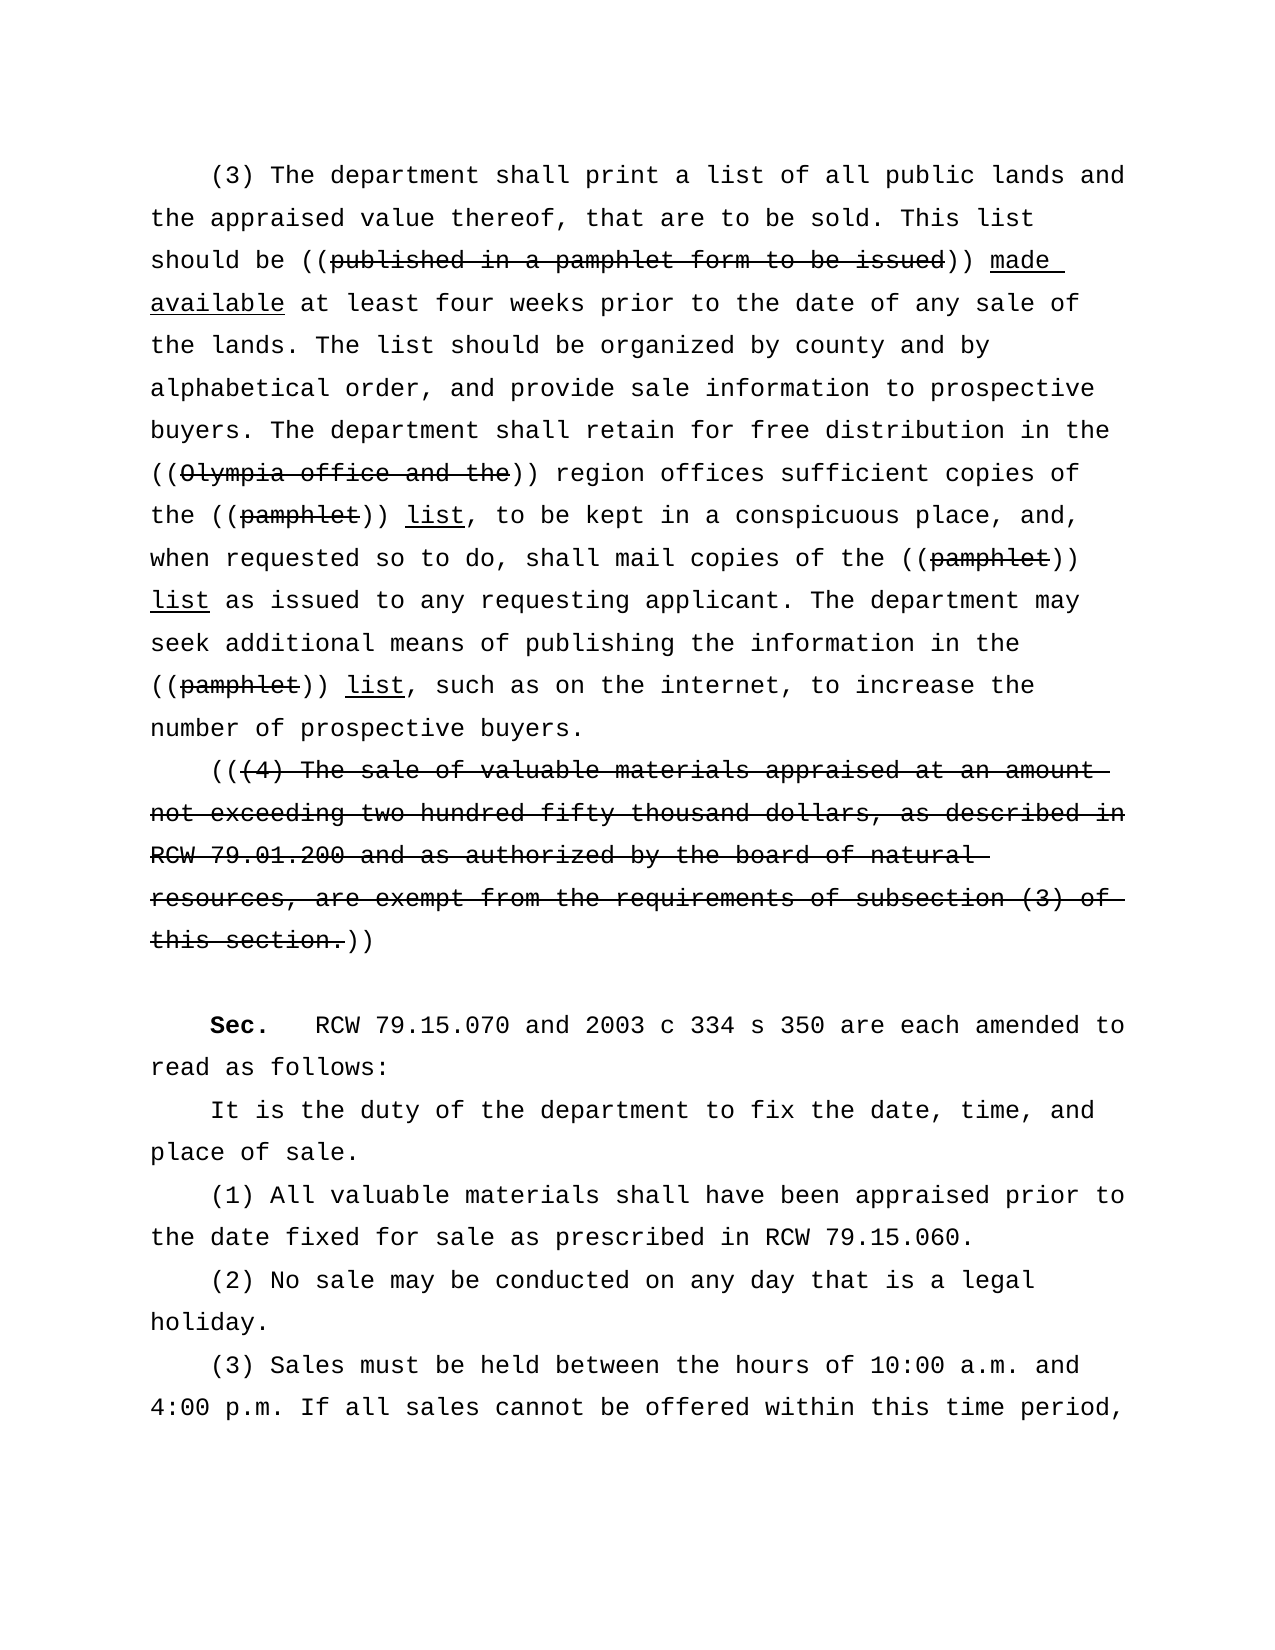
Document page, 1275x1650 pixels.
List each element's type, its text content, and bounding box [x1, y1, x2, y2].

text Sec. RCW 79.15.070 and 2003 c 334 s 350 are each amended to read as follows: [150, 999, 1125, 1084]
text It is the duty of the department to fix the date, time, and place of sale. [150, 1084, 1125, 1169]
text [150, 1339, 1125, 1424]
text (((4) The sale of valuable materials appraised at an amount not exceeding two hundred fifty thousand dollars, as described in RCW 79.01.200 and as authorized by the board of natural resources, are exempt from the requirements of subsection (3) of this section.)) [150, 816, 1125, 899]
text (2) No sale may be conducted on any day that is a legal holiday. [150, 1254, 1125, 1339]
text (3) The department shall print a list of all public lands and the appraised value thereof, that are to be sold. This list should be ((published in a pamphlet form to be issued)) made available at least four weeks prior to the date of any sale of the lands. The list should be organized by county and by alphabetical order, and provide sale information to prospective buyers. The department shall retain for free distribution in the ((Olympia office and the)) region offices sufficient copies of the ((pamphlet)) list, to be kept in a conspicuous place, and, when requested so to do, shall mail copies of the ((pamphlet)) list as issued to any requesting applicant. The department may seek additional means of publishing the information in the ((pamphlet)) list, such as on the internet, to increase the number of prospective buyers. [150, 150, 1125, 745]
text (1) All valuable materials shall have been appraised prior to the date fixed for sale as prescribed in RCW 79.15.060. [150, 1169, 1125, 1254]
text (((4) The sale of valuable materials appraised at an amount not exceeding two hundred fifty thousand dollars, as described in RCW 79.01.200 and as authorized by the board of natural resources, are exempt from the requirements of subsection (3) of this section.)) [150, 901, 1125, 957]
text (((4) The sale of valuable materials appraised at an amount not exceeding two hundred fifty thousand dollars, as described in RCW 79.01.200 and as authorized by the board of natural resources, are exempt from the requirements of subsection (3) of this section.)) [150, 745, 1125, 814]
